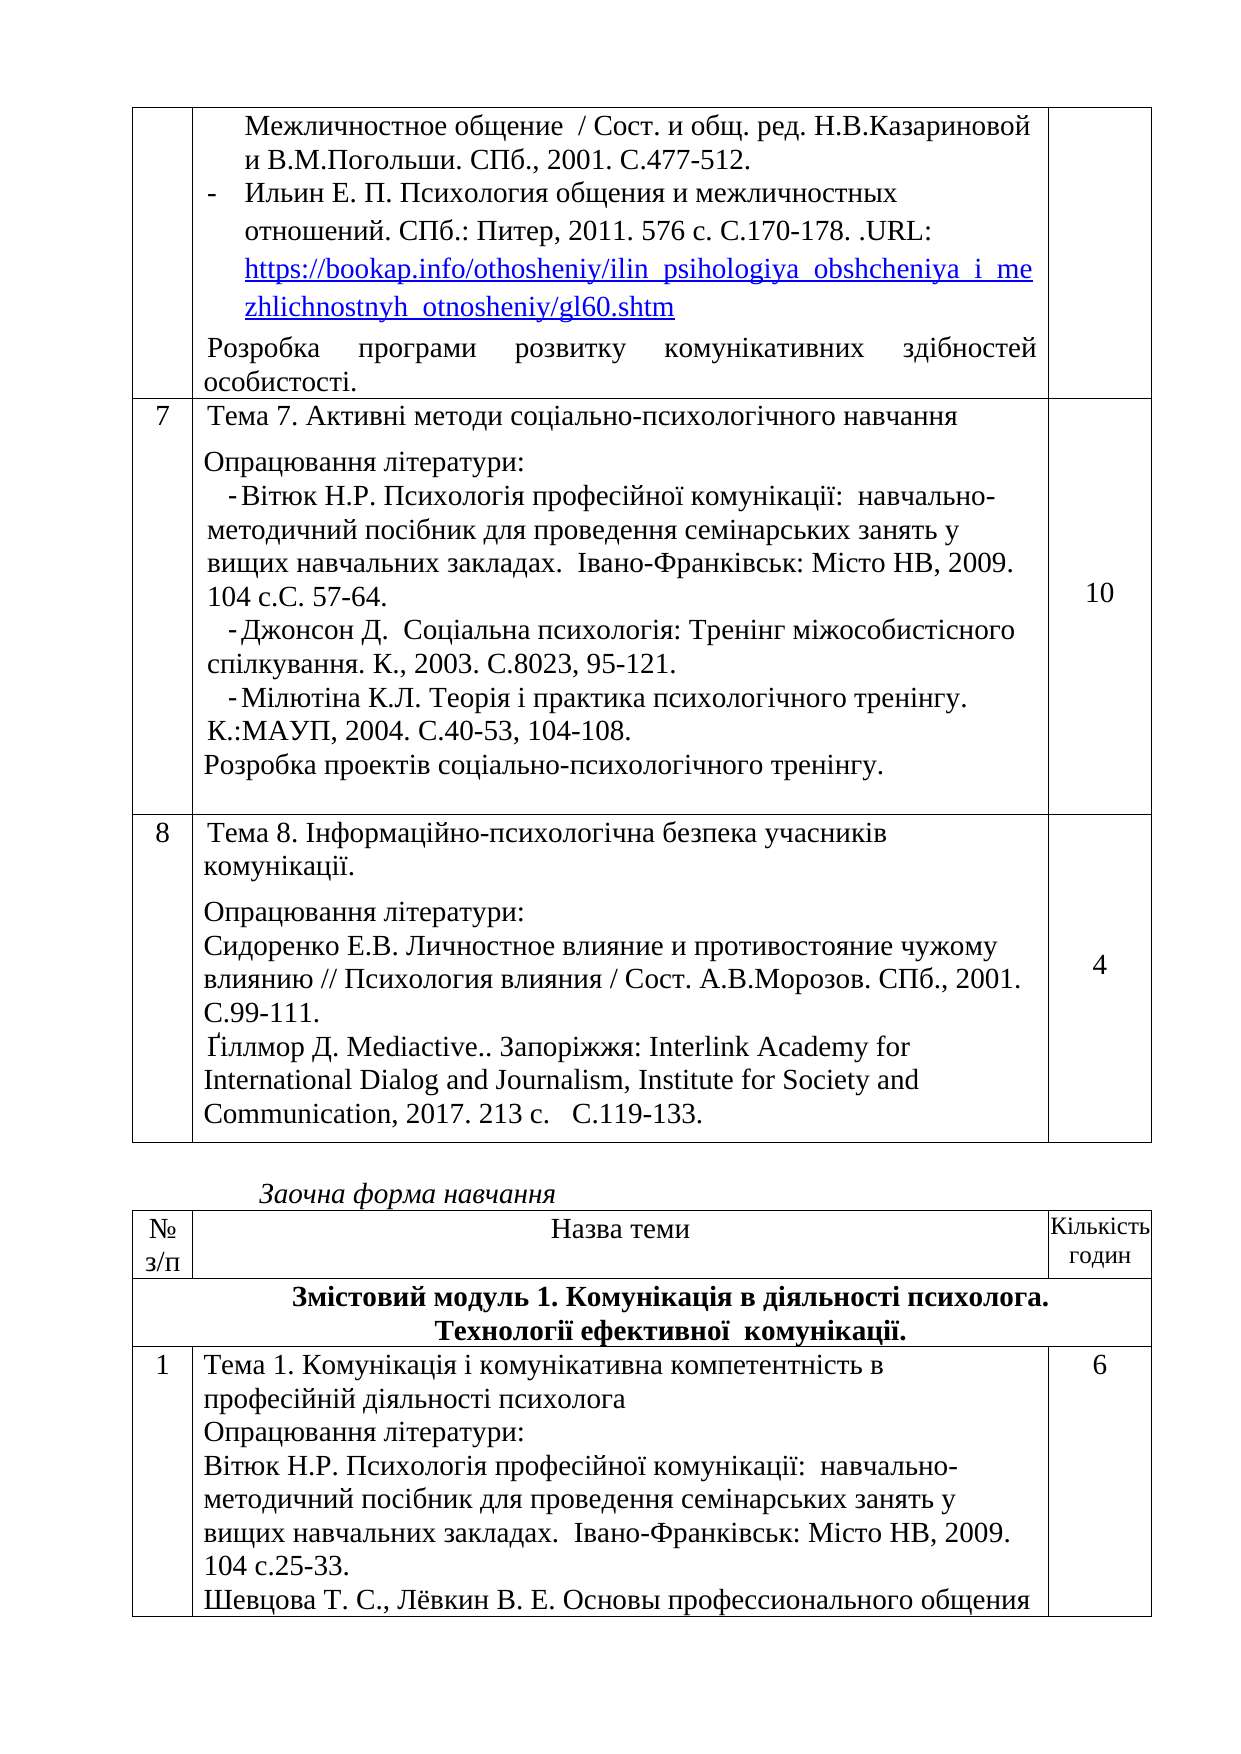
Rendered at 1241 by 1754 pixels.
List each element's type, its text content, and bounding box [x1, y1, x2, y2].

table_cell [193, 1347, 1048, 1616]
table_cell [193, 108, 1048, 397]
table_cell Тема 8. Інформаційно-психологічна безпека учасників комунікації. Опрацювання літератури: Сидоренко Е.В. Личностное влияние и противостояние чужому влиянию // Психология влияния / Сост. А.В.Морозов. СПб., 2001. С.99-111. Ґіллмор Д. Mediactive.. Запоріжжя: Interlink Academy for International Dialog and Journalism, Institute for Society and Communication, 2017. 213 с. С.119-133. [193, 815, 1048, 1142]
table_header Кількість годин [1049, 1211, 1151, 1278]
table_cell 1 [133, 1347, 192, 1616]
table_header Назва теми [193, 1211, 1048, 1278]
table_cell 7 [133, 399, 192, 814]
table_cell 10 [1049, 399, 1151, 814]
text Заочна форма навчання [259, 1176, 1152, 1210]
table_cell Тема 7. Активні методи соціально-психологічного навчання Опрацювання літератури: Вітюк Н.Р. Психологія професійної комунікації: навчально-методичний посібник для проведення семінарських занять у вищих навчальних закладах. Івано-Франківськ: Місто НВ, 2009. 104 с.С. 57-64. Джонсон Д. Соціальна психологія: Тренінг міжособистісного спілкування. К., 2003. С.8023, 95-121. Мілютіна К.Л. Теорія і практика психологічного тренінгу. К.:МАУП, 2004. С.40-53, 104-108. Розробка проектів соціально-психологічного тренінгу. [193, 399, 1048, 814]
table_cell 8 [133, 815, 192, 1142]
table_header № з/п [133, 1211, 192, 1278]
table_cell 6 [1049, 1347, 1151, 1616]
table_cell 6 [133, 108, 192, 397]
table_cell 4 [1049, 815, 1151, 1142]
table_cell 8 [1049, 108, 1151, 397]
table_cell Змістовий модуль 1. Комунікація в діяльності психолога. Технології ефективної комунікації. [133, 1279, 1151, 1346]
